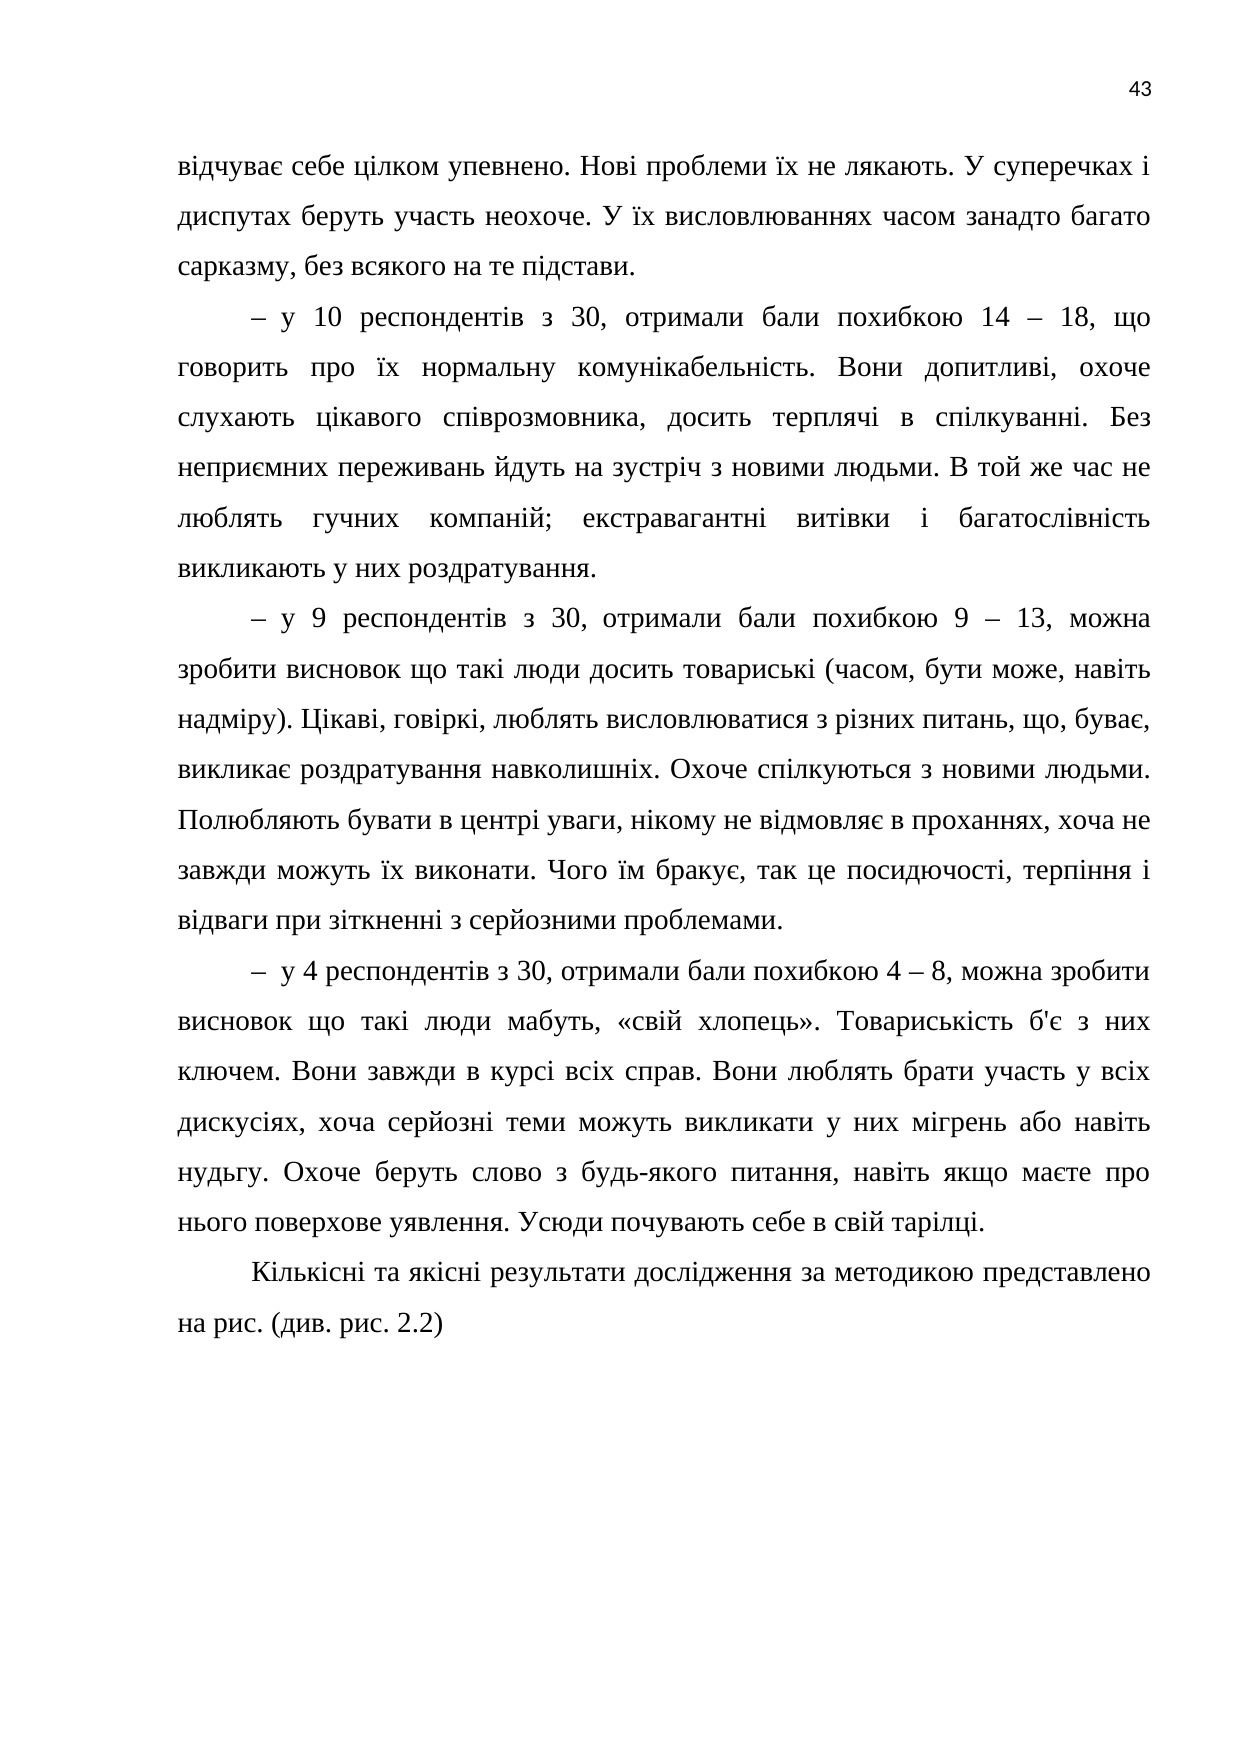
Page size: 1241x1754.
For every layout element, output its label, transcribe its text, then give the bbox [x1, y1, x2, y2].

text Кількісні та якісні результати дослідження за методикою представлено на рис. (див. рис. 2.2) [177, 1254, 1152, 1338]
list у 4 респондентів з 30, отримали бали похибкою 4 – 8, можна зробити висновок що такі люди мабуть, «свій хлопець». Товариськість б'є з них ключем. Вони завжди в курсі всіх справ. Вони люблять брати участь у всіх дискусіях, хоча серйозні теми можуть викликати у них мігрень або навіть нудьгу. Охоче беруть слово з будь-якого питання, навіть якщо маєте про нього поверхове уявлення. Усюди почувають себе в свій тарілці. [177, 953, 1152, 1238]
list у 9 респондентів з 30, отримали бали похибкою 9 – 13, можна зробити висновок що такі люди досить товариські (часом, бути може, навіть надміру). Цікаві, говіркі, люблять висловлюватися з різних питань, що, буває, викликає роздратування навколишніх. Охоче спілкуються з новими людьми. Полюбляють бувати в центрі уваги, нікому не відмовляє в проханнях, хоча не завжди можуть їх виконати. Чого їм бракує, так це посидючості, терпіння і відваги при зіткненні з серйозними проблемами. [177, 601, 1152, 936]
list у 10 респондентів з 30, отримали бали похибкою 14 – 18, що говорить про їх нормальну комунікабельність. Вони допитливі, охоче слухають цікавого співрозмовника, досить терплячі в спілкуванні. Без неприємних переживань йдуть на зустріч з новими людьми. В той же час не люблять гучних компаній; екстравагантні витівки і багатослівність викликають у них роздратування. [177, 299, 1152, 584]
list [177, 148, 1152, 282]
